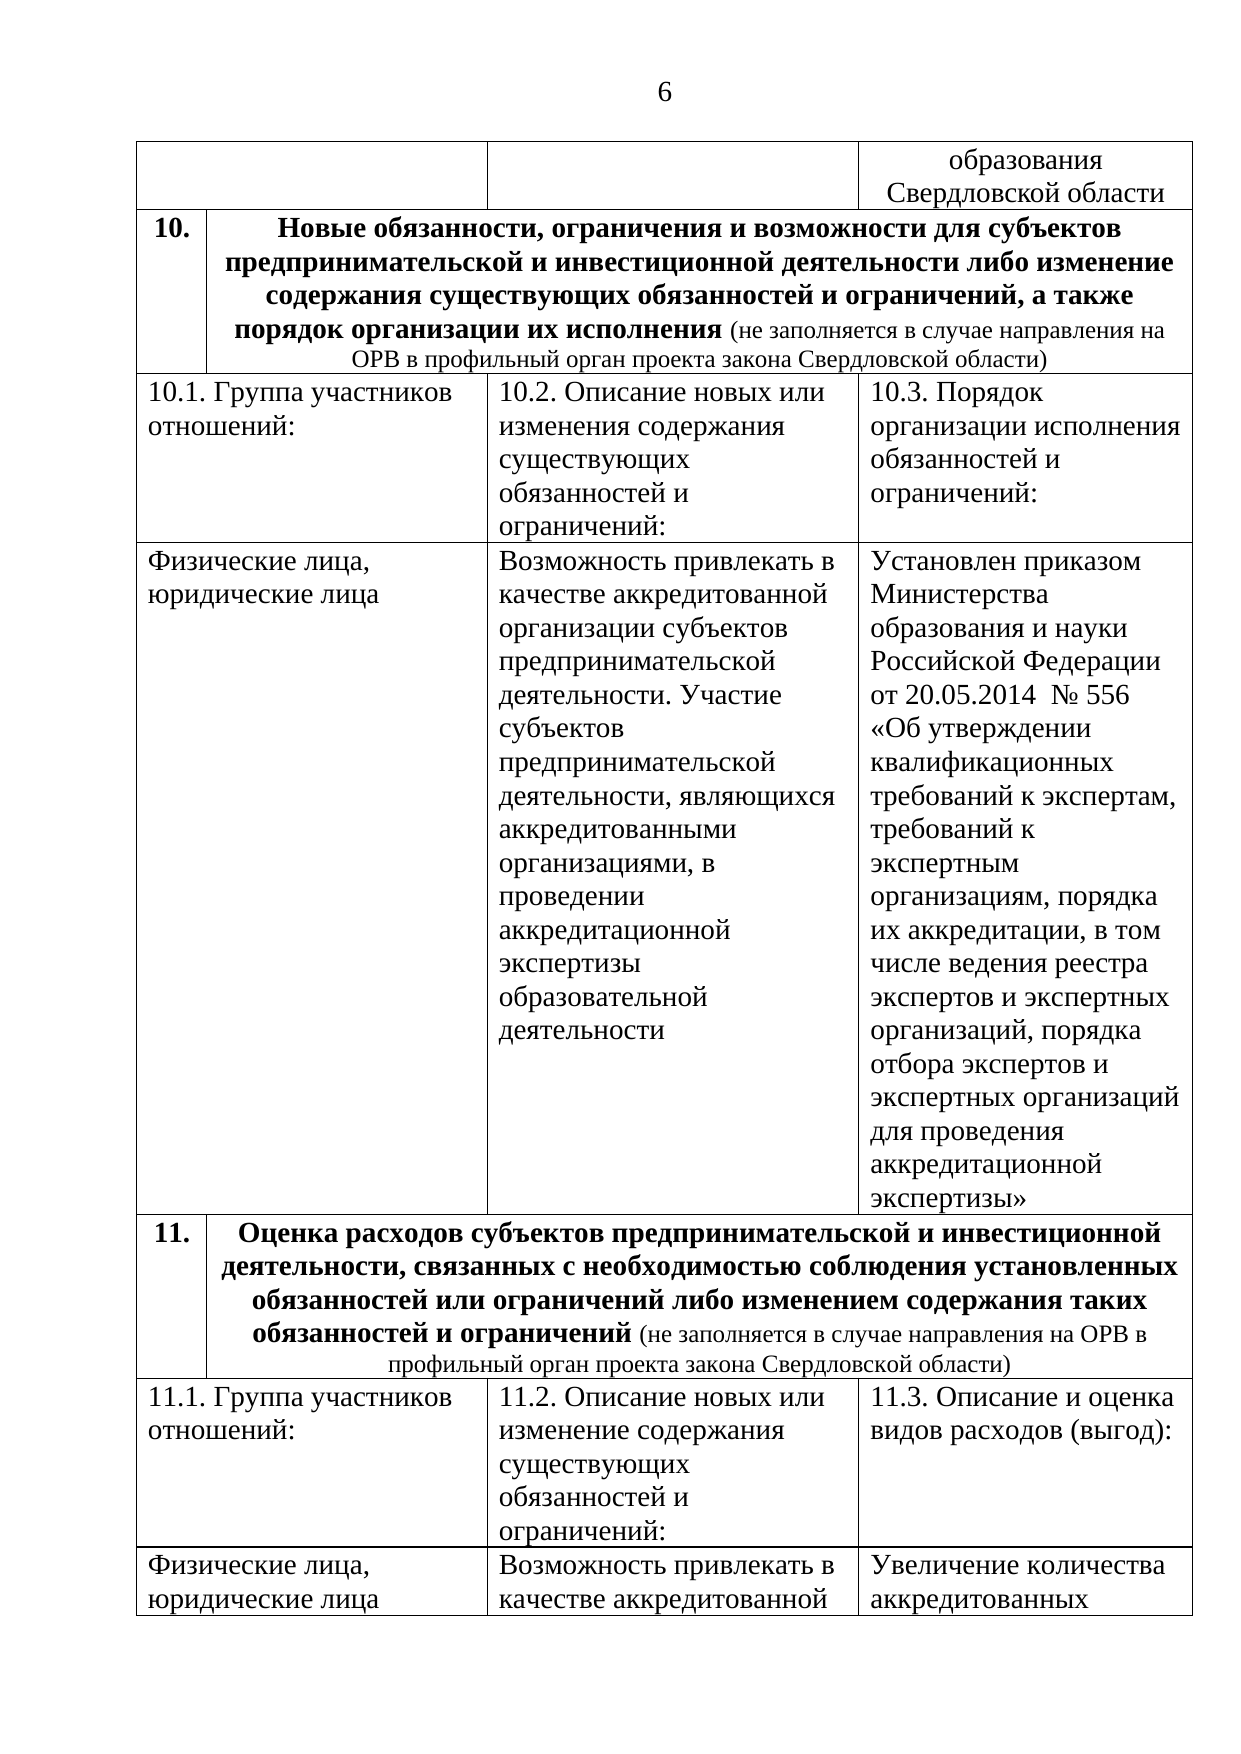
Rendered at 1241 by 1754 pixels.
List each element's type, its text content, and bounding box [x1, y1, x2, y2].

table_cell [488, 142, 858, 209]
table_cell 10.1. Группа участников отношений: [137, 374, 487, 542]
table_cell 11.3. Описание и оценка видов расходов (выгод): [859, 1379, 1192, 1546]
table_cell 10.2. Описание новых или изменения содержания существующих обязанностей и ограничений: [488, 374, 858, 542]
table_cell Физические лица, юридические лица [137, 543, 487, 1214]
table_cell 11. [137, 1215, 206, 1378]
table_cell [859, 142, 1192, 209]
table_cell 10. [137, 210, 206, 373]
table_cell Оценка расходов субъектов предпринимательской и инвестиционной деятельности, связанных с необходимостью соблюдения установленных обязанностей или ограничений либо изменением содержания таких обязанностей и ограничений (не заполняется в случае направления на ОРВ в профильный орган проекта закона Свердловской области) [207, 1215, 1192, 1378]
table_cell Новые обязанности, ограничения и возможности для субъектов предпринимательской и инвестиционной деятельности либо изменение содержания существующих обязанностей и ограничений, а также порядок организации их исполнения (не заполняется в случае направления на ОРВ в профильный орган проекта закона Свердловской области) [207, 210, 1192, 373]
table_cell 11.1. Группа участников отношений: [137, 1379, 487, 1546]
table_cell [488, 1548, 858, 1614]
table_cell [859, 1548, 1192, 1614]
table_cell 11.2. Описание новых или изменение содержания существующих обязанностей и ограничений: [488, 1379, 858, 1546]
table_cell 10.3. Порядок организации исполнения обязанностей и ограничений: [859, 374, 1192, 542]
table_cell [137, 142, 487, 209]
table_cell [137, 1548, 487, 1614]
